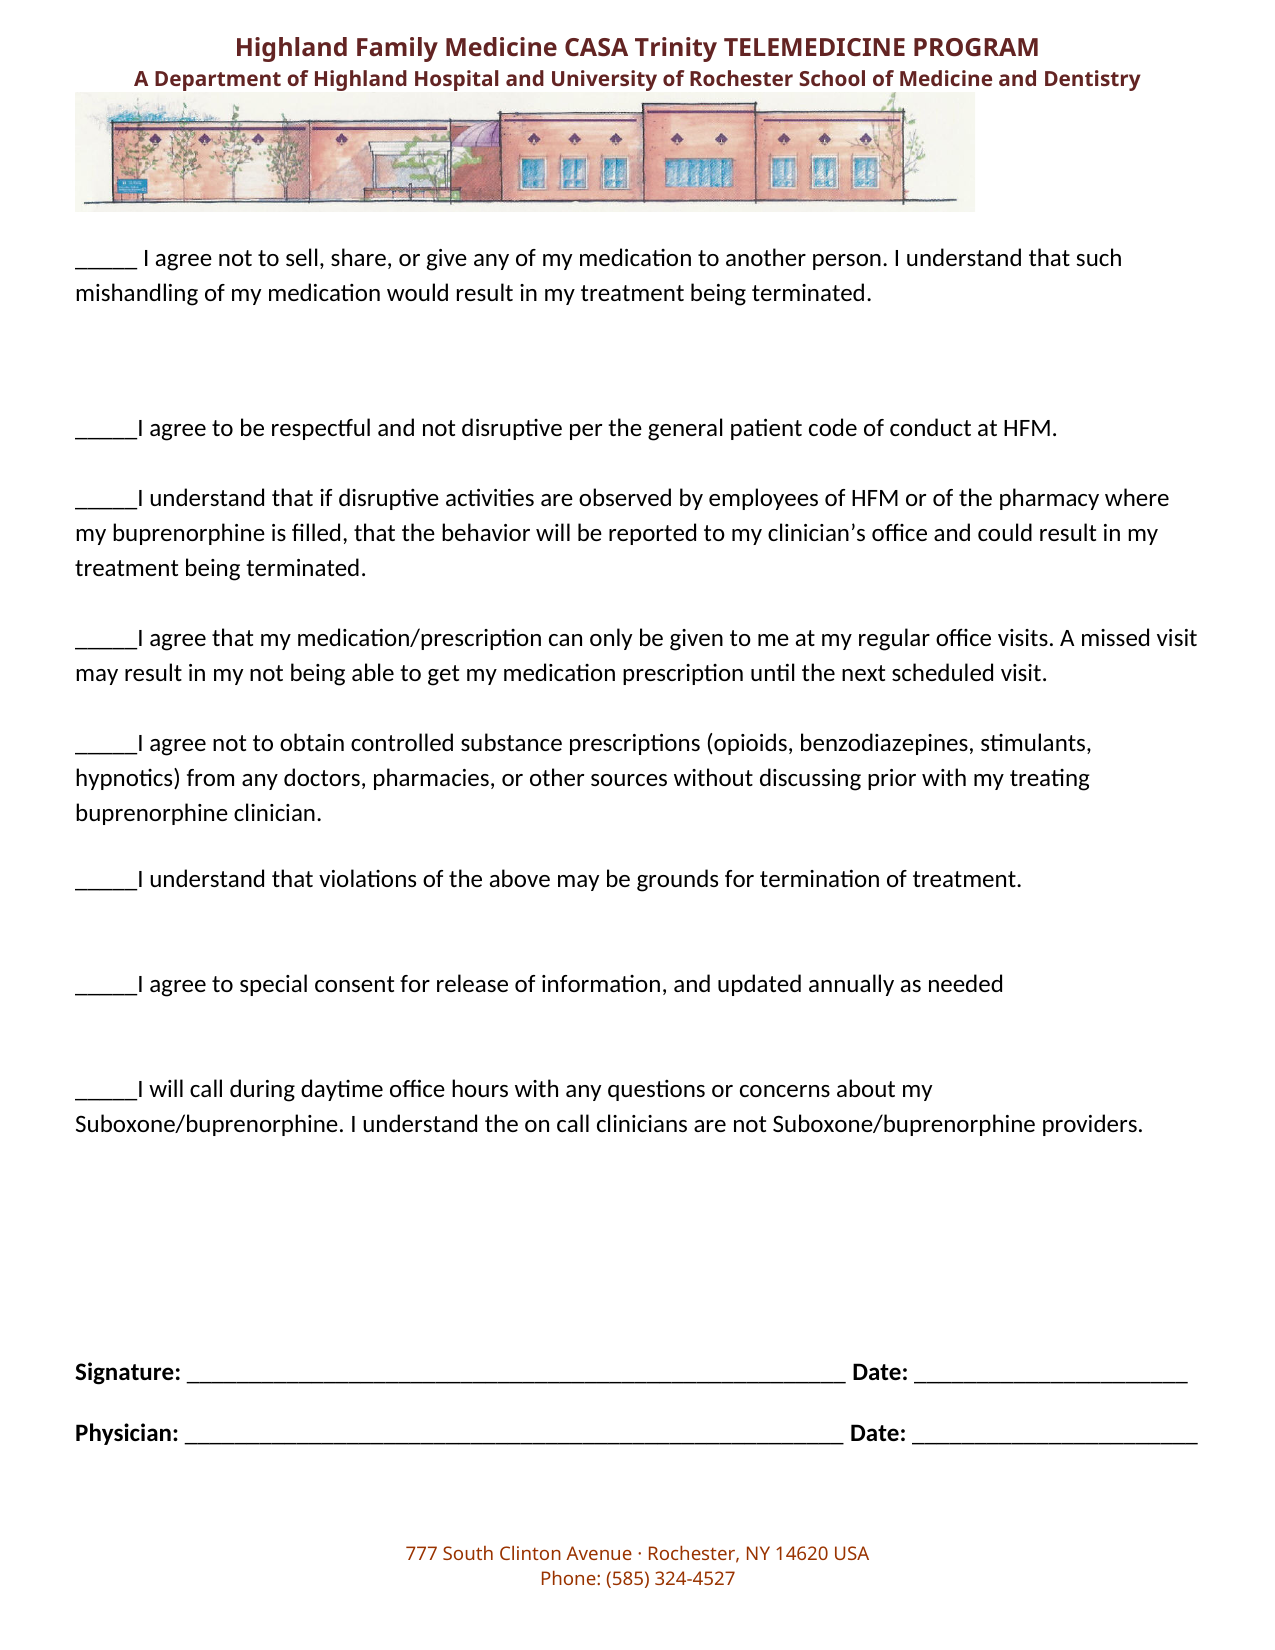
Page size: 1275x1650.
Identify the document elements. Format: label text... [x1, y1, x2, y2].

text Signature: _____________________________________________________ Date: ______________________ [75, 1356, 1200, 1387]
picture [75, 92, 976, 212]
list _____I agree that my medication/prescription can only be given to me at my regular office visits. A missed visit may result in my not being able to get my medication prescription until the next scheduled visit. [75, 622, 1200, 688]
list _____I agree not to obtain controlled substance prescriptions (opioids, benzodiazepines, stimulants, hypnotics) from any doctors, pharmacies, or other sources without discussing prior with my treating buprenorphine clinician. [75, 727, 1200, 828]
list _____I agree to be respectful and not disruptive per the general patient code of conduct at HFM. [75, 412, 1200, 443]
list _____ I agree not to sell, share, or give any of my medication to another person. I understand that such mishandling of my medication would result in my treatment being terminated. [75, 242, 1200, 307]
text Physician: _____________________________________________________ Date: _______________________ [75, 1417, 1200, 1448]
list _____I understand that violations of the above may be grounds for termination of treatment. [75, 863, 1200, 893]
list _____I will call during daytime office hours with any questions or concerns about my Suboxone/buprenorphine. I understand the on call clinicians are not Suboxone/buprenorphine providers. [75, 1073, 1200, 1138]
list _____I understand that if disruptive activities are observed by employees of HFM or of the pharmacy where my buprenorphine is filled, that the behavior will be reported to my clinician’s office and could result in my treatment being terminated. [75, 482, 1200, 583]
list _____I agree to special consent for release of information, and updated annually as needed [75, 968, 1200, 998]
